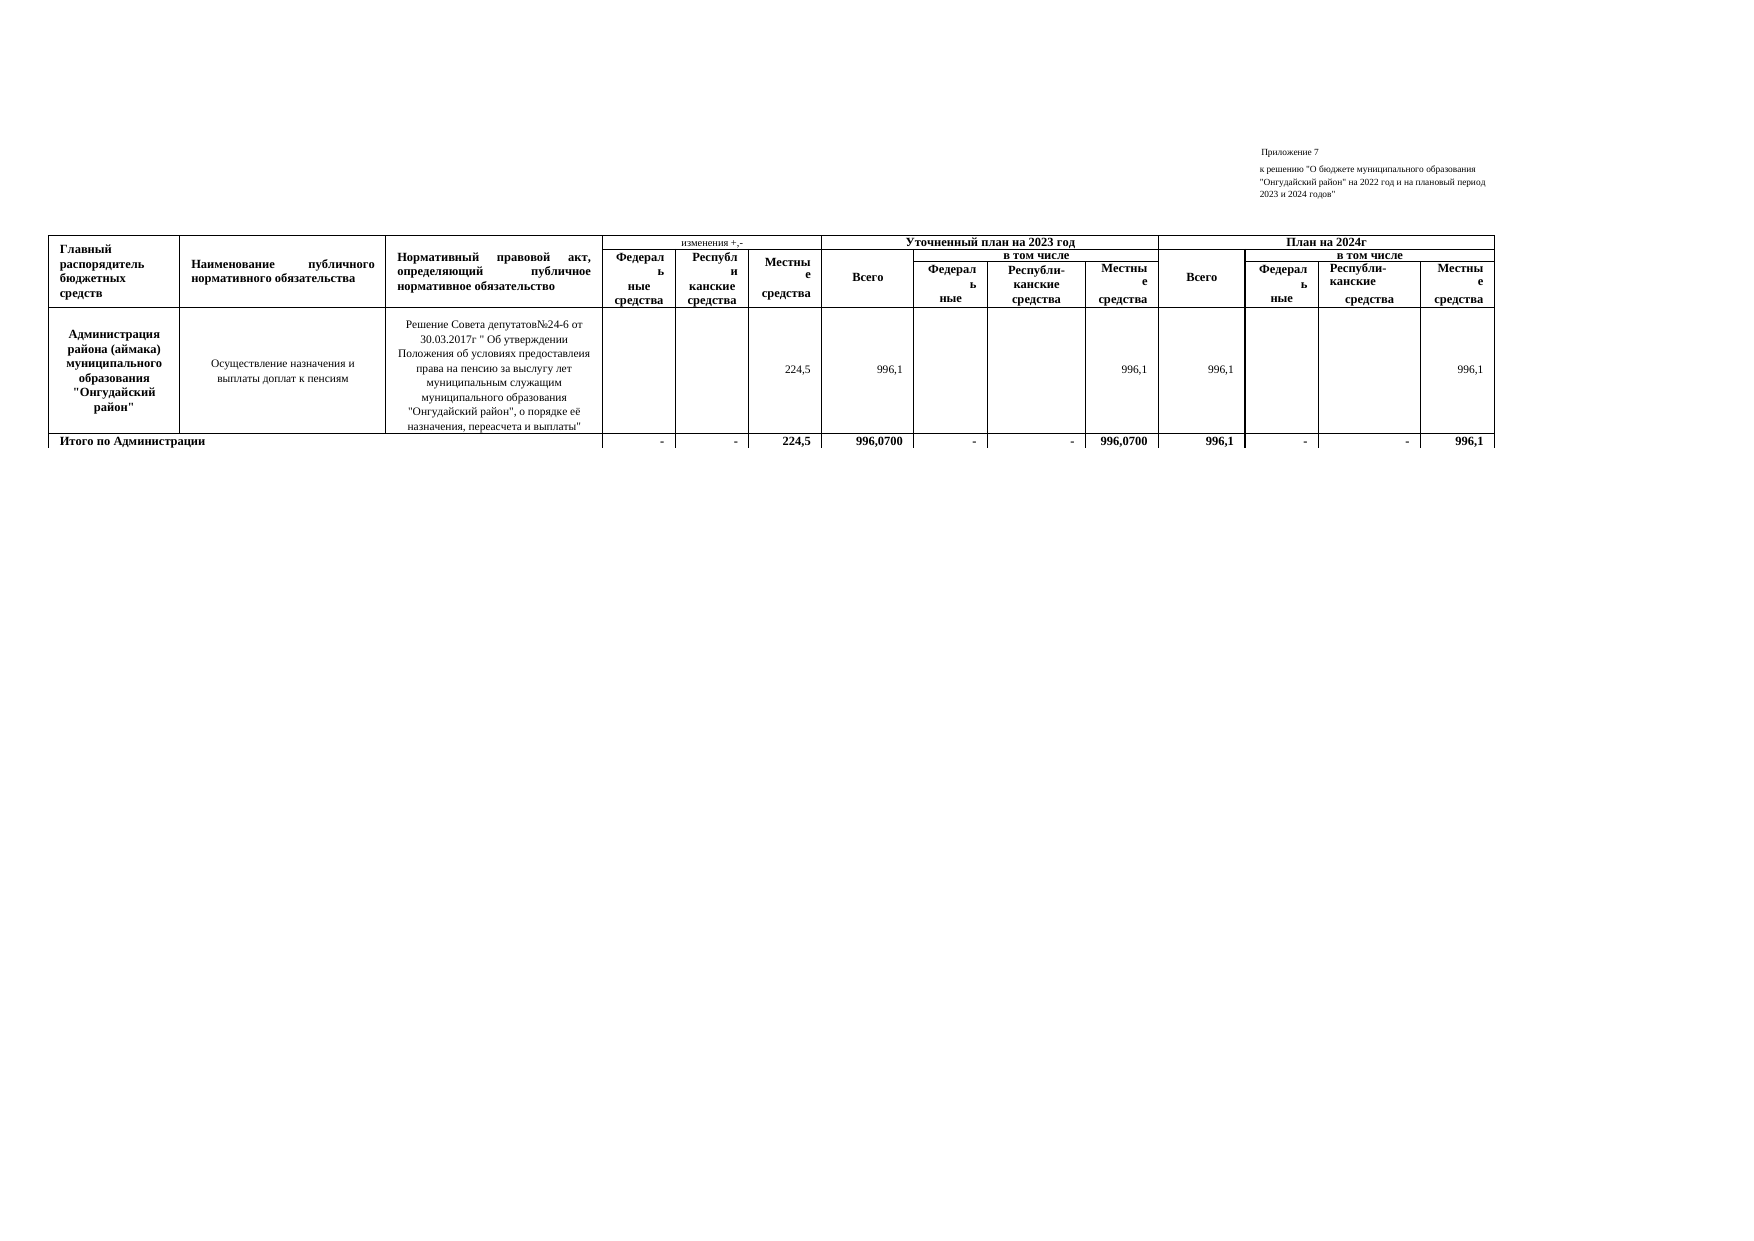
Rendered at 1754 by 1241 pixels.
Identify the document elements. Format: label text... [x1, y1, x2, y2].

table_cell 996,1 [1159, 434, 1244, 448]
table_cell [676, 308, 748, 433]
table_cell Местные средства [749, 250, 821, 307]
table_cell 996,0700 [1086, 434, 1158, 448]
table_cell Всего [822, 250, 913, 307]
table_cell - [988, 434, 1085, 448]
table_header План на 2024г [1159, 236, 1494, 249]
table_header Наименование публичного нормативного обязательства [180, 236, 385, 307]
table_cell [603, 308, 675, 433]
table_cell Федераль ные средства [1246, 262, 1318, 307]
table_header изменения +,- [603, 236, 821, 249]
table_cell [1246, 308, 1318, 433]
table_cell 996,1 [1421, 308, 1494, 433]
table_cell Местные средства [1086, 262, 1158, 307]
table_cell Осуществление назначения и выплаты доплат к пенсиям [180, 308, 385, 433]
table_cell Местные средства [1421, 262, 1494, 307]
table_cell Решение Совета депутатов№24-6 от 30.03.2017г " Об утверждении Положения об условиях предоставлеия права на пенсию за выслугу лет муниципальным служащим муниципального образования "Онгудайский район", о порядке её назначения, переасчета и выплаты" [386, 308, 602, 433]
table_cell 996,0700 [822, 434, 913, 448]
table_cell Федераль ные средства [914, 262, 987, 307]
table_cell - [1319, 434, 1420, 448]
table_cell - [676, 434, 748, 448]
table_cell 996,1 [1421, 434, 1494, 448]
table_cell Всего [1159, 250, 1244, 307]
table_cell 224,5 [749, 434, 821, 448]
table_header Главный распорядитель бюджетных средств [49, 236, 179, 307]
table_cell [988, 308, 1085, 433]
table_cell 996,1 [1086, 308, 1158, 433]
table_cell Республиканские средства [988, 262, 1085, 307]
table_cell - [914, 434, 987, 448]
table_header Нормативный правовой акт, определяющий публичное нормативное обязательство [386, 236, 602, 307]
table_cell [1319, 308, 1420, 433]
table_cell Республи-канские средства [1319, 262, 1420, 307]
table_cell Республи канские средства [676, 250, 748, 307]
table_cell Администрация района (аймака) муниципального образования "Онгудайский район" [49, 308, 179, 433]
text к решению "О бюджете муниципального образования "Онгудайский район" на 2022 год и на плановый период 2023 и 2024 годов" [1259, 163, 1505, 200]
table_cell 224,5 [749, 308, 821, 433]
table_cell 996,1 [1159, 308, 1244, 433]
table_cell [914, 308, 987, 433]
table_header Уточненный план на 2023 год [822, 236, 1158, 249]
table_cell - [1246, 434, 1318, 448]
table_cell - [603, 434, 675, 448]
table_cell Итого по Администрации [49, 434, 602, 448]
table_cell Федераль ные средства [603, 250, 675, 307]
table_cell 996,1 [822, 308, 913, 433]
